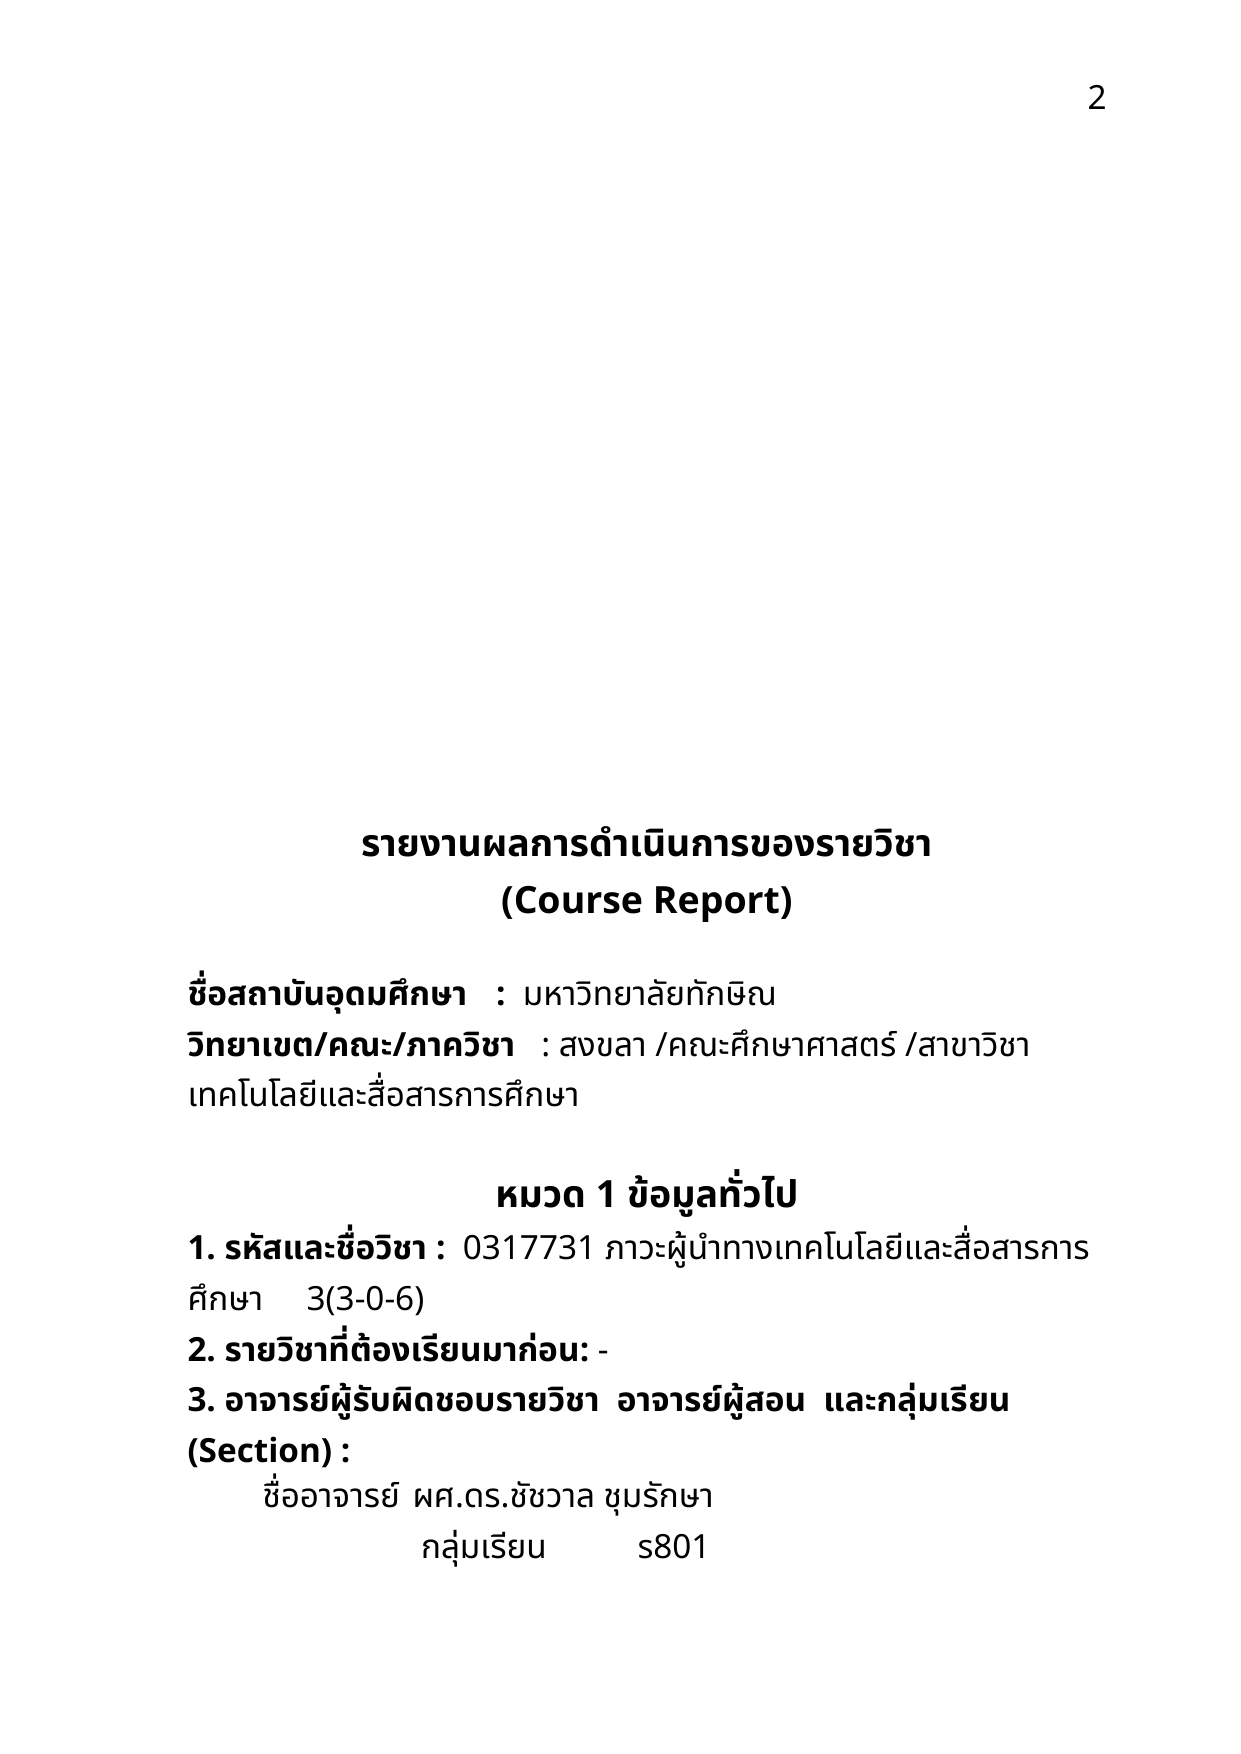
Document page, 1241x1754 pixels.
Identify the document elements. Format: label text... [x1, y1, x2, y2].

text 1. รหัสและชื่อวิชา : 0317731 ภาวะผู้นำทางเทคโนโลยีและสื่อสารการศึกษา 3(3-0-6) [187, 1224, 1106, 1325]
text ชื่ออาจารย์ ผศ.ดร.ชัชวาล ชุมรักษา [187, 1472, 1106, 1523]
text ชื่อสถาบันอุดมศึกษา : มหาวิทยาลัยทักษิณ [187, 970, 1106, 1021]
text 3. อาจารย์ผู้รับผิดชอบรายวิชา อาจารย์ผู้สอน และกลุ่มเรียน (Section) : [187, 1376, 1106, 1472]
text วิทยาเขต/คณะ/ภาควิชา : สงขลา /คณะศึกษาศาสตร์ /สาขาวิชาเทคโนโลยีและสื่อสารการศึกษา [187, 1021, 1106, 1122]
text (Course Report) [187, 874, 1106, 925]
text หมวด 1 ข้อมูลทั่วไป [187, 1167, 1106, 1224]
text กลุ่มเรียน s801 [337, 1523, 1106, 1573]
title รายงานผลการดำเนินการของรายวิชา [187, 817, 1106, 874]
text 2. รายวิชาที่ต้องเรียนมาก่อน: - [187, 1325, 1106, 1376]
